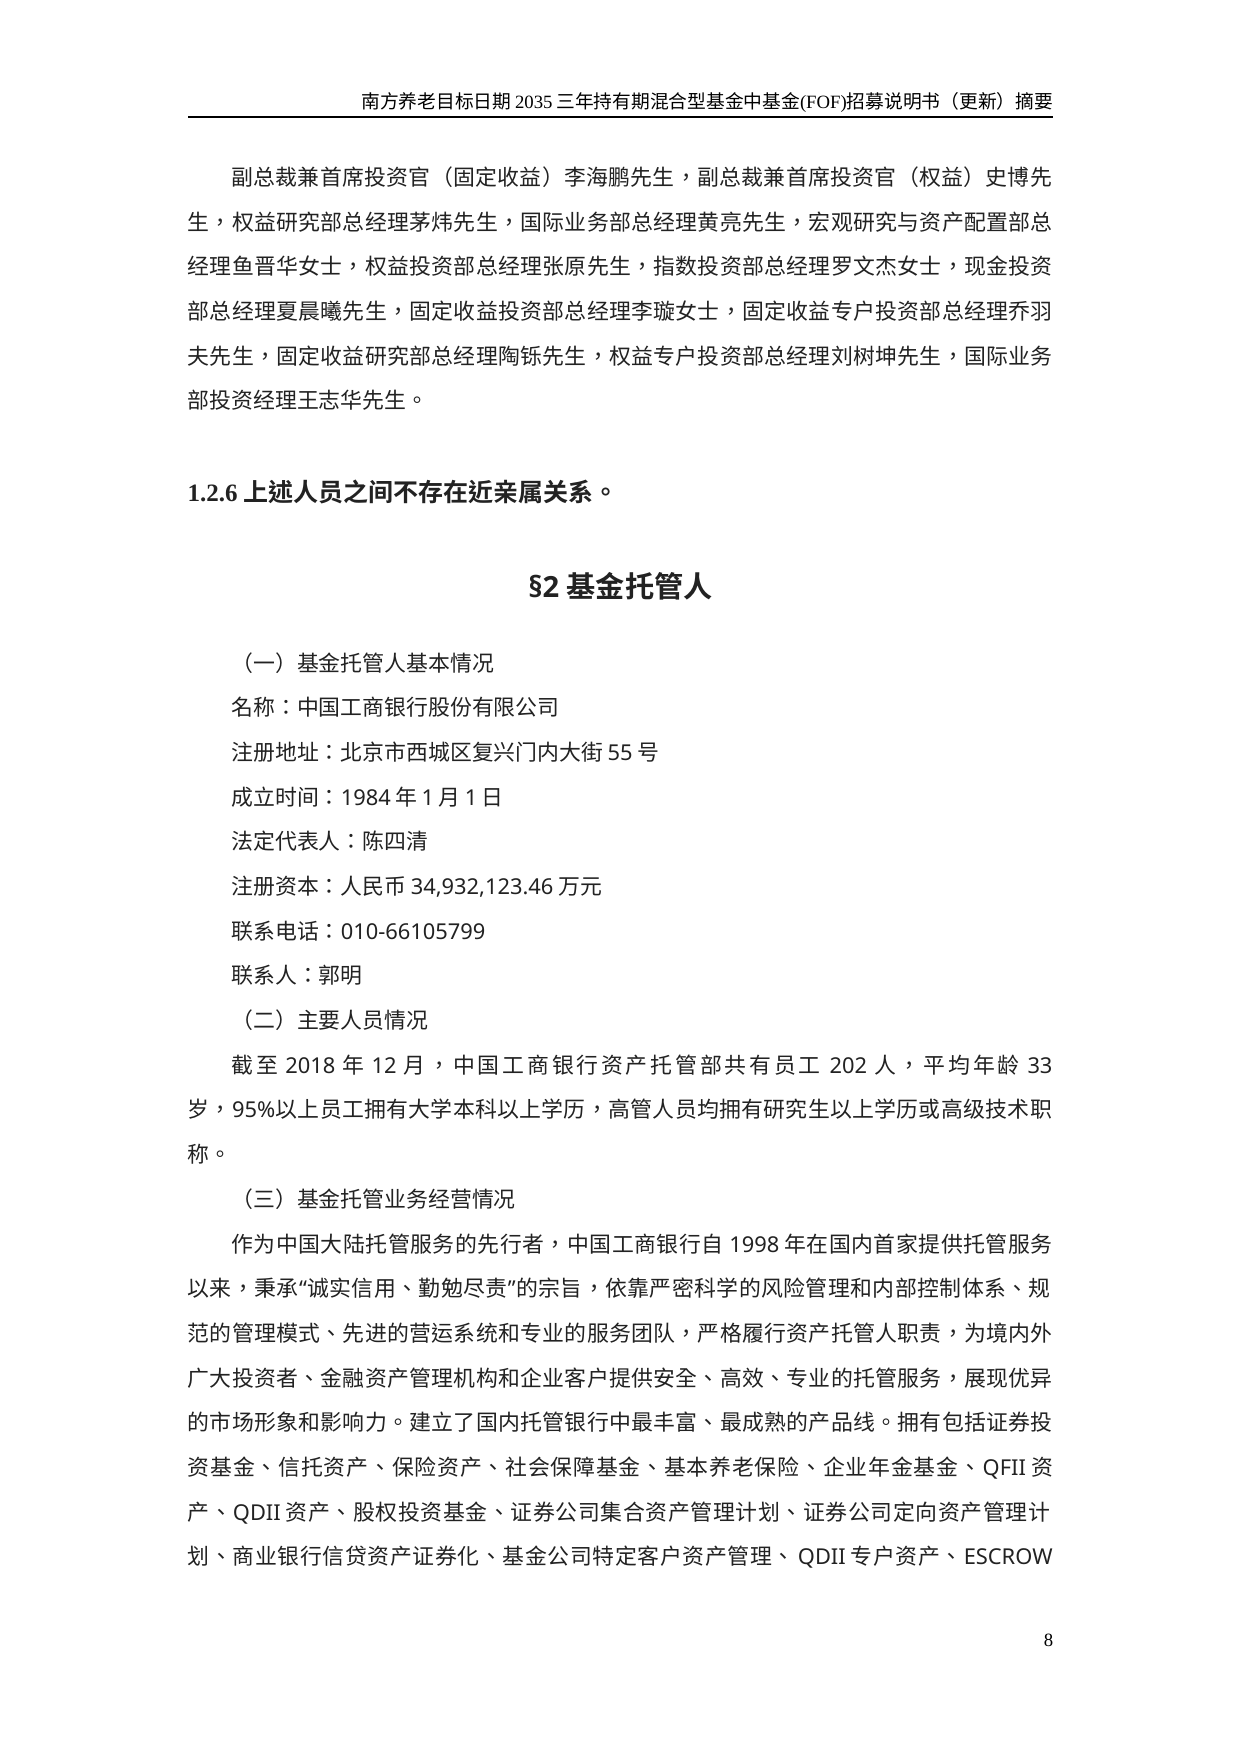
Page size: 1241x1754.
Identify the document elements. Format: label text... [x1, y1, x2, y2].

text （一）基金托管人基本情况 [187, 648, 1053, 677]
text （二）主要人员情况 [187, 1005, 1053, 1035]
text 成立时间：1984年1月1日 [187, 782, 1053, 811]
text 联系电话：010-66105799 [187, 916, 1053, 946]
text 1.2.6 上述人员之间不存在近亲属关系。 [187, 459, 1053, 524]
text 副总裁兼首席投资官（固定收益）李海鹏先生，副总裁兼首席投资官（权益）史博先生，权益研究部总经理茅炜先生，国际业务部总经理黄亮先生，宏观研究与资产配置部总经理鱼晋华女士，权益投资部总经理张原先生，指数投资部总经理罗文杰女士，现金投资部总经理夏晨曦先生，固定收益投资部总经理李璇女士，固定收益专户投资部总经理乔羽夫先生，固定收益研究部总经理陶铄先生，权益专户投资部总经理刘树坤先生，国际业务部投资经理王志华先生。 [187, 162, 1053, 415]
text 截至2018年12月，中国工商银行资产托管部共有员工202人，平均年龄33岁，95%以上员工拥有大学本科以上学历，高管人员均拥有研究生以上学历或高级技术职称。 [187, 1050, 1053, 1169]
text 注册地址：北京市西城区复兴门内大街55号 [187, 737, 1053, 767]
text 名称：中国工商银行股份有限公司 [187, 692, 1053, 722]
text 法定代表人：陈四清 [187, 826, 1053, 856]
text （三）基金托管业务经营情况 [187, 1184, 1053, 1214]
text 注册资本：人民币34,932,123.46万元 [187, 871, 1053, 901]
text §2 基金托管人 [187, 553, 1053, 618]
text 联系人：郭明 [187, 960, 1053, 990]
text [187, 1228, 1053, 1571]
